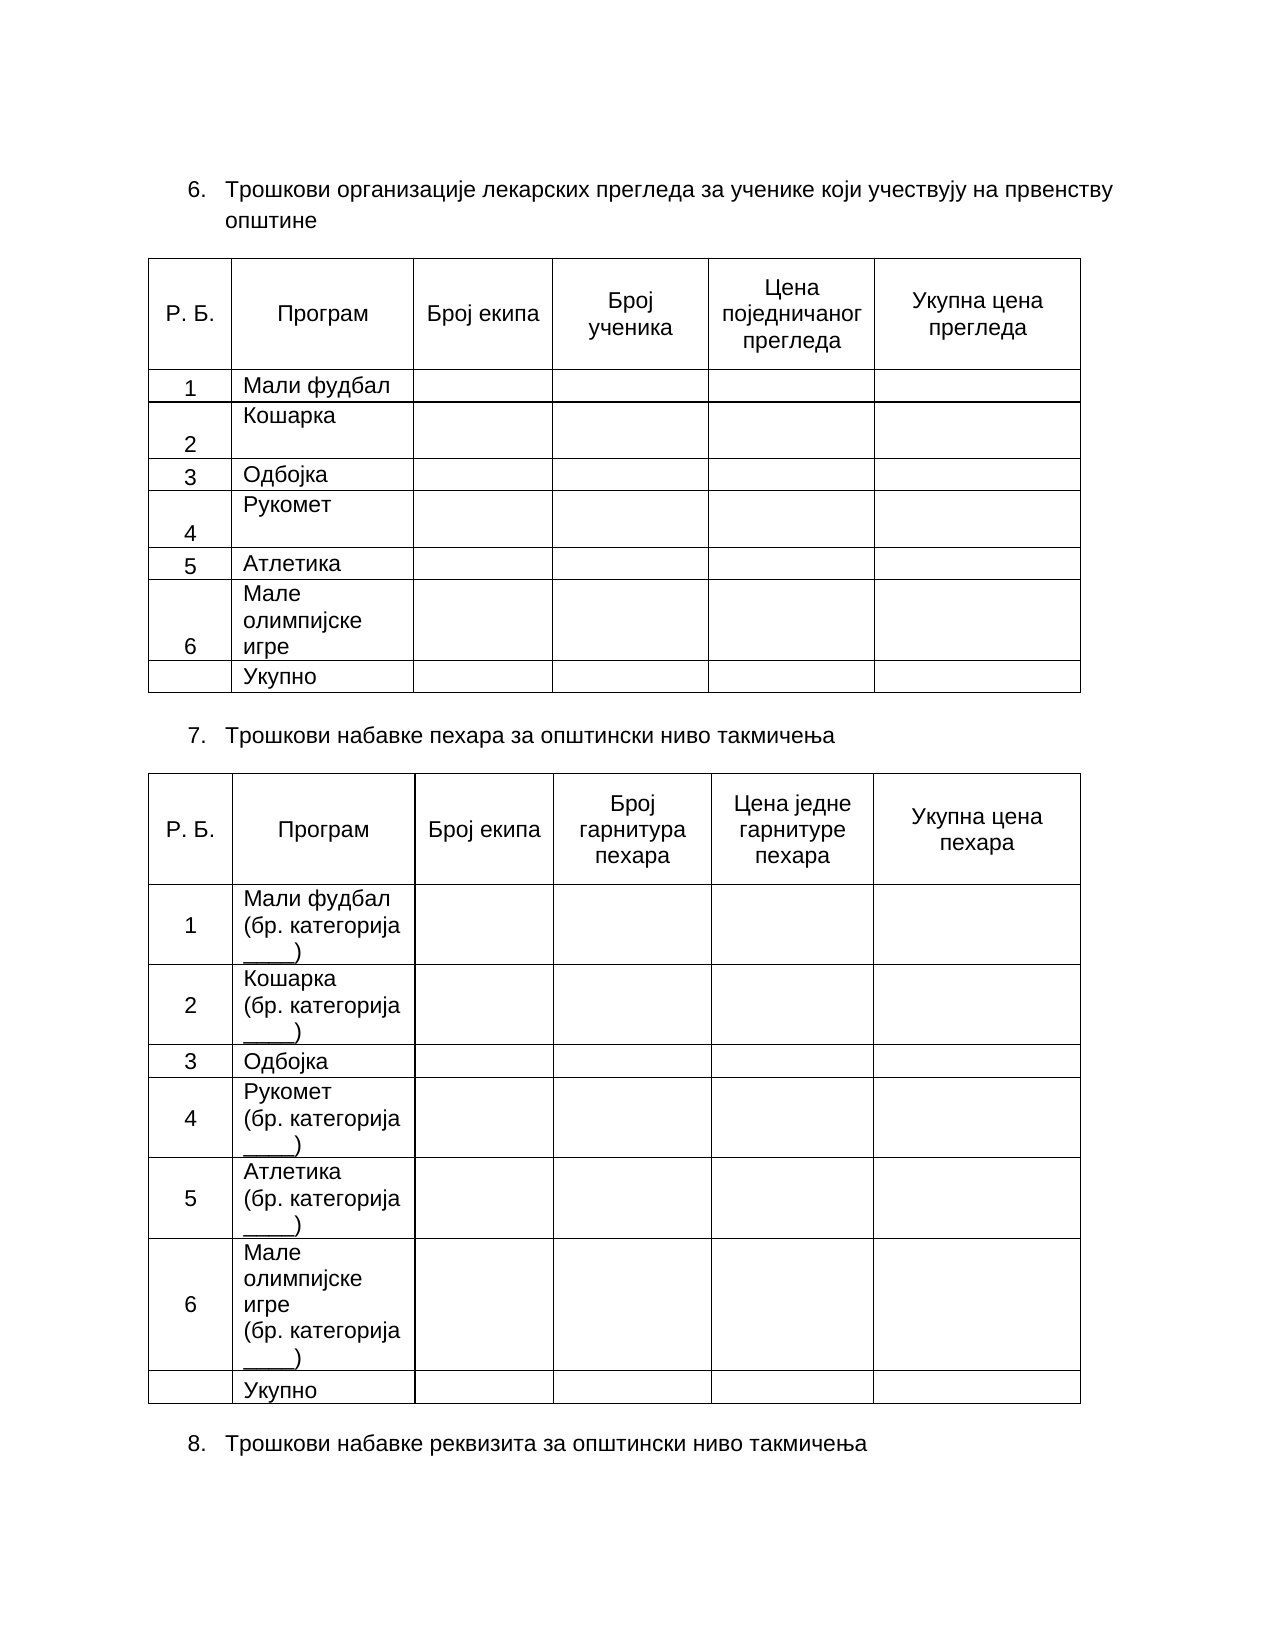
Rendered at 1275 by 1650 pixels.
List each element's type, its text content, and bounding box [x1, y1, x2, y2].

table_cell [712, 1239, 873, 1370]
table_cell [712, 1045, 873, 1077]
table_cell [709, 403, 874, 458]
table_cell [554, 1045, 711, 1077]
table_cell Мале олимпијске игре (бр. категорија ____) [233, 1239, 414, 1370]
table_cell [416, 1371, 553, 1403]
table_cell [875, 491, 1080, 547]
table_cell [712, 1158, 873, 1237]
table_cell [554, 1239, 711, 1370]
table_cell [414, 370, 552, 401]
list Трошкови организације лекарских прегледа за ученике који учествују на првенству општине [187, 176, 1125, 233]
table_cell [709, 370, 874, 401]
table_cell [874, 1239, 1080, 1370]
table_cell [414, 661, 552, 692]
table_cell [414, 548, 552, 579]
table_cell Кошарка [232, 403, 413, 458]
table_cell Рукомет (бр. категорија ____) [233, 1078, 414, 1157]
list Трошкови набавке пехара за општински ниво такмичења [187, 722, 1125, 748]
table_cell [553, 370, 708, 401]
table_cell 6 [149, 580, 231, 659]
table_cell [874, 1045, 1080, 1077]
table_cell [149, 661, 231, 692]
table_cell [554, 1371, 711, 1403]
table_cell 4 [149, 1078, 232, 1157]
table_cell [414, 403, 552, 458]
table_cell [416, 1239, 553, 1370]
table_cell Укупно [233, 1371, 414, 1403]
table_cell [709, 580, 874, 659]
table_cell [874, 1371, 1080, 1403]
table_cell [554, 965, 711, 1044]
table_cell 3 [149, 1045, 232, 1077]
table_header Програм [233, 774, 414, 884]
list Трошкови набавке реквизита за општински ниво такмичења [187, 1430, 1125, 1457]
table_cell [149, 1371, 232, 1403]
table_header Укупна цена пехара [874, 774, 1080, 884]
table_cell [554, 885, 711, 964]
table_header Број ученика [553, 259, 708, 369]
table_cell [874, 965, 1080, 1044]
table_cell [416, 1158, 553, 1237]
table_cell [709, 661, 874, 692]
table_cell [553, 403, 708, 458]
table_header Број екипа [416, 774, 553, 884]
table_header Цена поједничаног прегледа [709, 259, 874, 369]
table_header Број гарнитура пехара [554, 774, 711, 884]
table_header Програм [232, 259, 413, 369]
table_cell 4 [149, 491, 231, 547]
table_cell [875, 403, 1080, 458]
table_cell Атлетика (бр. категорија ____) [233, 1158, 414, 1237]
table_cell Атлетика [232, 548, 413, 579]
table_cell Мали фудбал (бр. категорија ____) [233, 885, 414, 964]
table_cell [875, 548, 1080, 579]
table_cell Мале олимпијске игре [232, 580, 413, 659]
table_cell [712, 885, 873, 964]
table_cell 2 [149, 965, 232, 1044]
table_cell [416, 965, 553, 1044]
table_cell [874, 1158, 1080, 1237]
table_cell Одбојка [232, 459, 413, 490]
table_cell [874, 885, 1080, 964]
table_cell 5 [149, 1158, 232, 1237]
table_header Р. Б. [149, 774, 232, 884]
table_cell [553, 661, 708, 692]
table_cell 6 [149, 1239, 232, 1370]
table_cell [709, 459, 874, 490]
table_cell [554, 1078, 711, 1157]
table_cell [709, 548, 874, 579]
table_cell Мали фудбал [232, 370, 413, 401]
table_cell [416, 885, 553, 964]
table_cell [712, 1371, 873, 1403]
table_cell Рукомет [232, 491, 413, 547]
table_cell 1 [149, 370, 231, 401]
table_cell [414, 491, 552, 547]
table_cell [416, 1045, 553, 1077]
table_header Укупна цена прегледа [875, 259, 1080, 369]
table_header Број екипа [414, 259, 552, 369]
table_cell [553, 548, 708, 579]
table_cell Укупно [232, 661, 413, 692]
table_cell [875, 661, 1080, 692]
table_cell [553, 491, 708, 547]
table_cell [553, 459, 708, 490]
table_cell Одбојка [233, 1045, 414, 1077]
table_cell [553, 580, 708, 659]
table_cell [874, 1078, 1080, 1157]
table_cell 1 [149, 885, 232, 964]
table_cell 3 [149, 459, 231, 490]
table_cell [414, 580, 552, 659]
table_cell [875, 370, 1080, 401]
table_cell Кошарка (бр. категорија ____) [233, 965, 414, 1044]
table_header Цена једне гарнитуре пехара [712, 774, 873, 884]
table_cell [709, 491, 874, 547]
table_cell [414, 459, 552, 490]
table_cell [554, 1158, 711, 1237]
table_cell [875, 459, 1080, 490]
table_cell [416, 1078, 553, 1157]
table_cell [712, 1078, 873, 1157]
table_cell 5 [149, 548, 231, 579]
table_cell [712, 965, 873, 1044]
table_cell 2 [149, 403, 231, 458]
table_cell [875, 580, 1080, 659]
table_header Р. Б. [149, 259, 231, 369]
